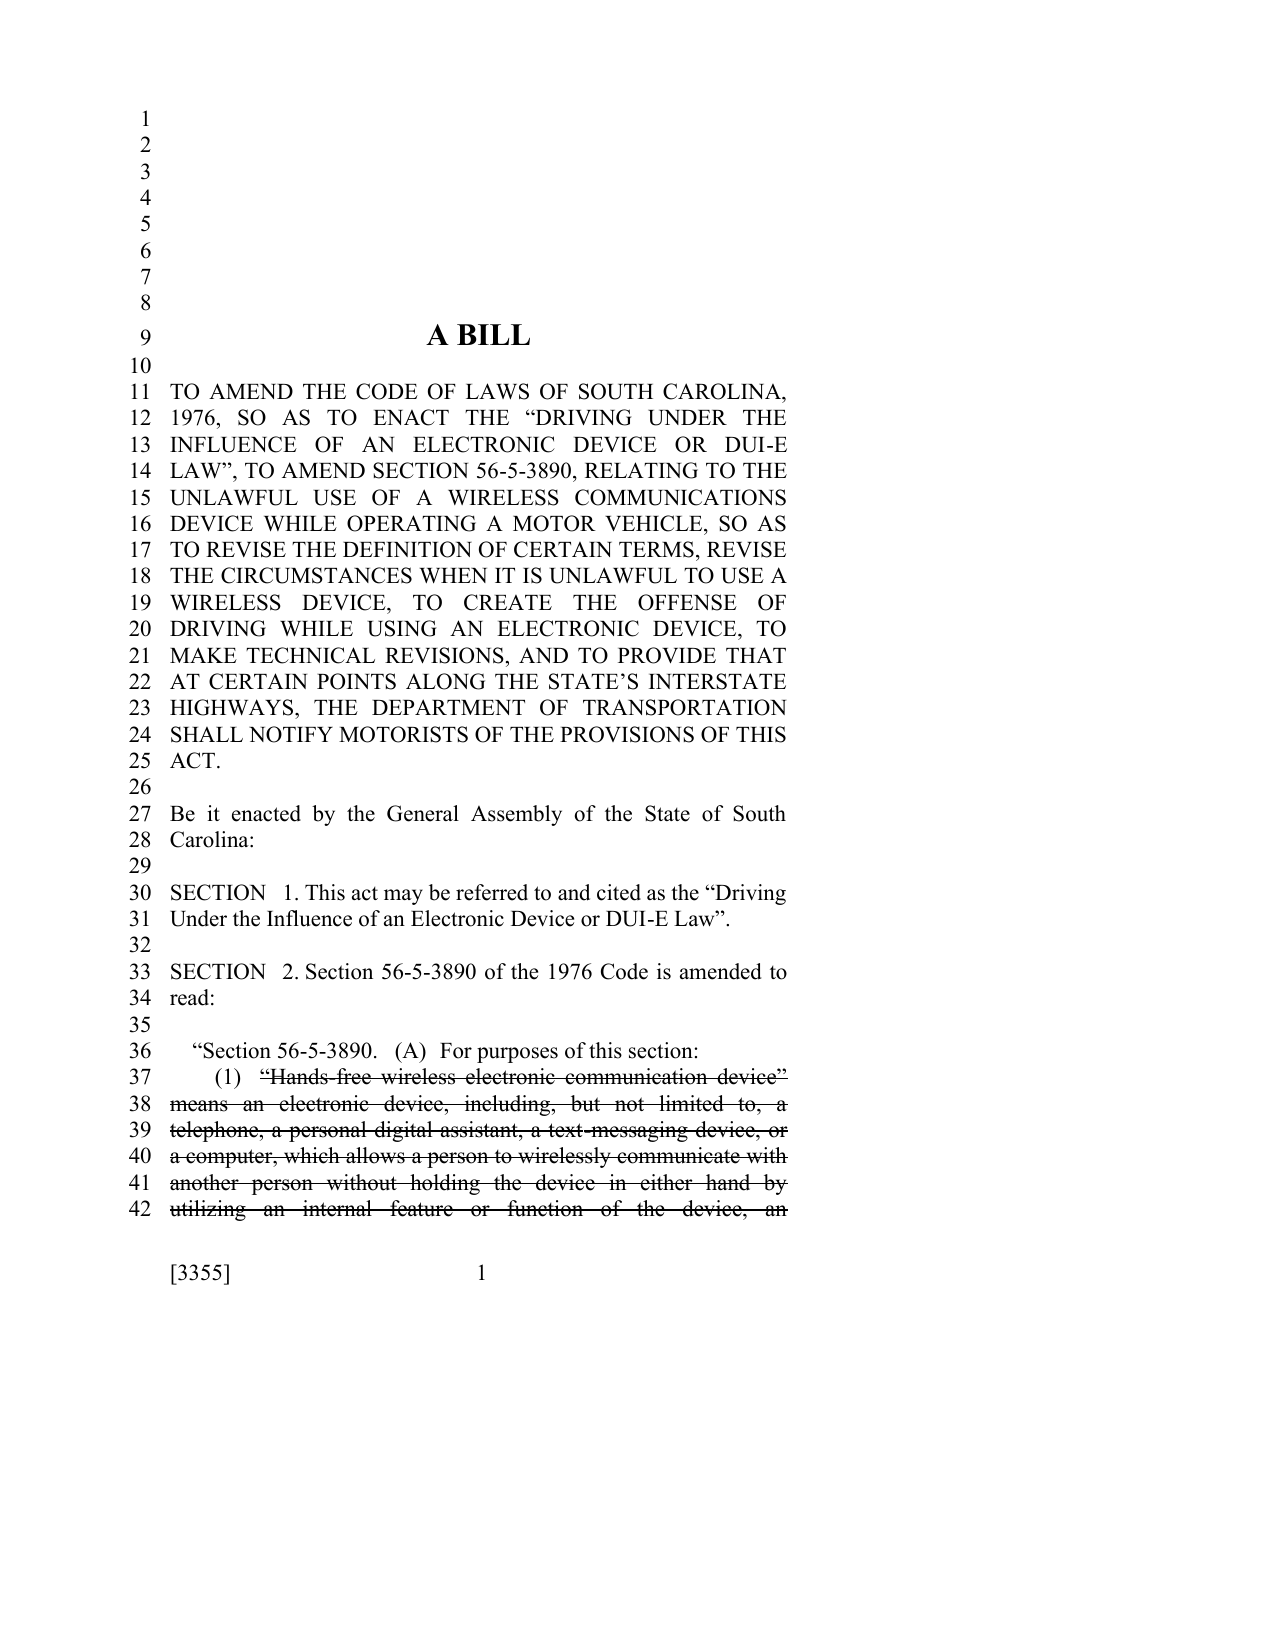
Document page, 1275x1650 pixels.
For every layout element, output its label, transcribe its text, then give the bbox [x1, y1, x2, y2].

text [169, 1184, 787, 1209]
text SECTION 2. Section 56-5-3890 of the 1976 Code is amended to read: [169, 958, 787, 1011]
text “Section 56-5-3890. (A) For purposes of this section: [169, 1037, 787, 1063]
text A BILL [169, 316, 787, 352]
text TO AMEND THE CODE OF LAWS OF SOUTH CAROLINA, 1976, SO AS TO ENACT THE “DRIVING UNDER THE INFLUENCE OF AN ELECTRONIC DEVICE OR DUI-E LAW”, TO AMEND SECTION 56-5-3890, RELATING TO THE UNLAWFUL USE OF A WIRELESS COMMUNICATIONS DEVICE WHILE OPERATING A MOTOR VEHICLE, SO AS TO REVISE THE DEFINITION OF CERTAIN TERMS, REVISE THE CIRCUMSTANCES WHEN IT IS UNLAWFUL TO USE A WIRELESS DEVICE, TO CREATE THE OFFENSE OF DRIVING WHILE USING AN ELECTRONIC DEVICE, TO MAKE TECHNICAL REVISIONS, AND TO PROVIDE THAT AT CERTAIN POINTS ALONG THE STATE’S INTERSTATE HIGHWAYS, THE DEPARTMENT OF TRANSPORTATION SHALL NOTIFY MOTORISTS OF THE PROVISIONS OF THIS ACT. [169, 378, 787, 773]
text SECTION 1. This act may be referred to and cited as the “Driving Under the Influence of an Electronic Device or DUI-E Law”. [169, 879, 787, 932]
text Be it enacted by the General Assembly of the State of South Carolina: [169, 800, 787, 852]
